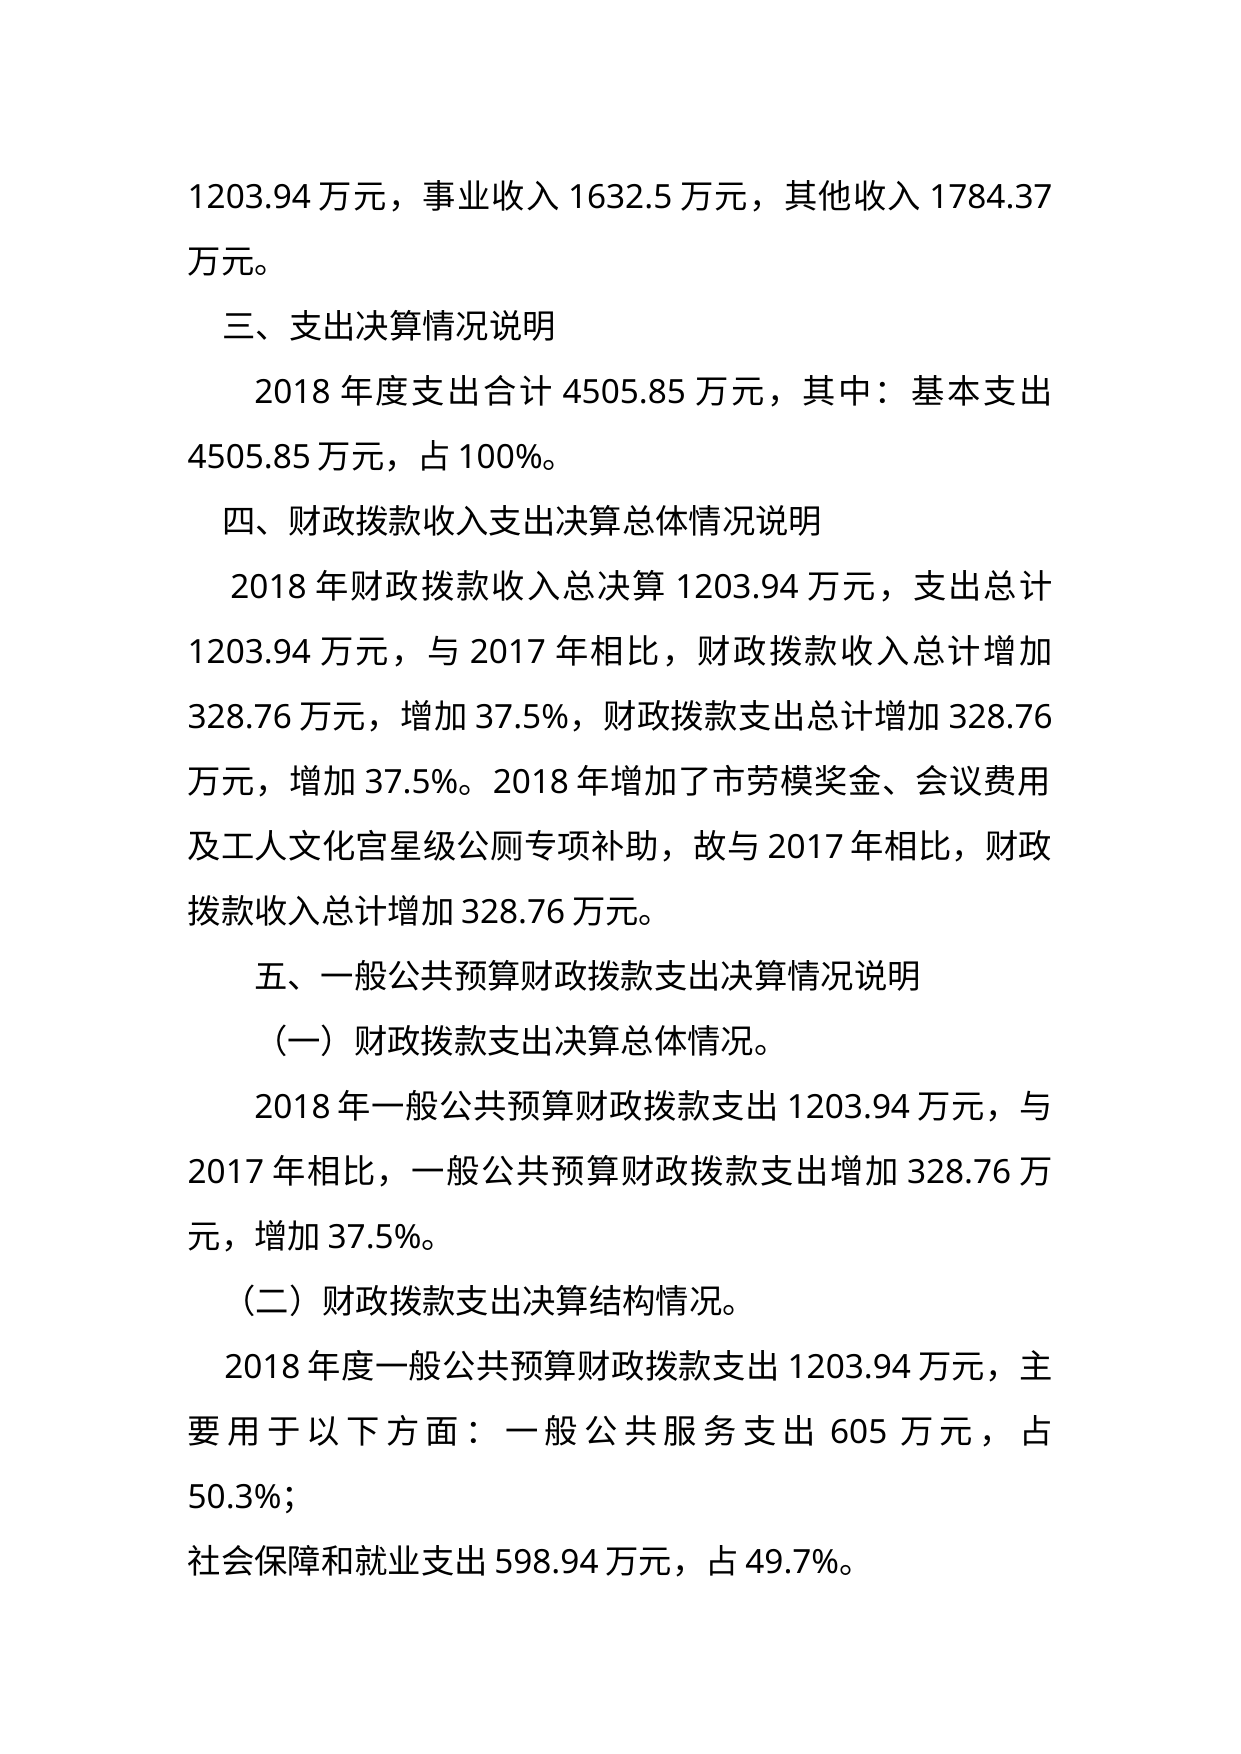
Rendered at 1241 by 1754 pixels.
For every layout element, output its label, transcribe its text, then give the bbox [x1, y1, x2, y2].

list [187, 162, 1053, 357]
list 2018年度支出合计4505.85万元，其中：基本支出 4505.85万元，占100%。 四、财政拨款收入支出决算总体情况说明 2018年财政拨款收入总决算1203.94万元，支出总计1203.94万元，与2017年相比，财政拨款收入总计增加328.76万元，增加37.5%，财政拨款支出总计增加328.76万元，增加37.5%。2018年增加了市劳模奖金、会议费用及工人文化宫星级公厕专项补助，故与2017年相比，财政拨款收入总计增加328.76万元。 [187, 357, 1053, 942]
list 五、一般公共预算财政拨款支出决算情况说明 （一）财政拨款支出决算总体情况。 [254, 942, 1053, 1072]
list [187, 1072, 1053, 1592]
